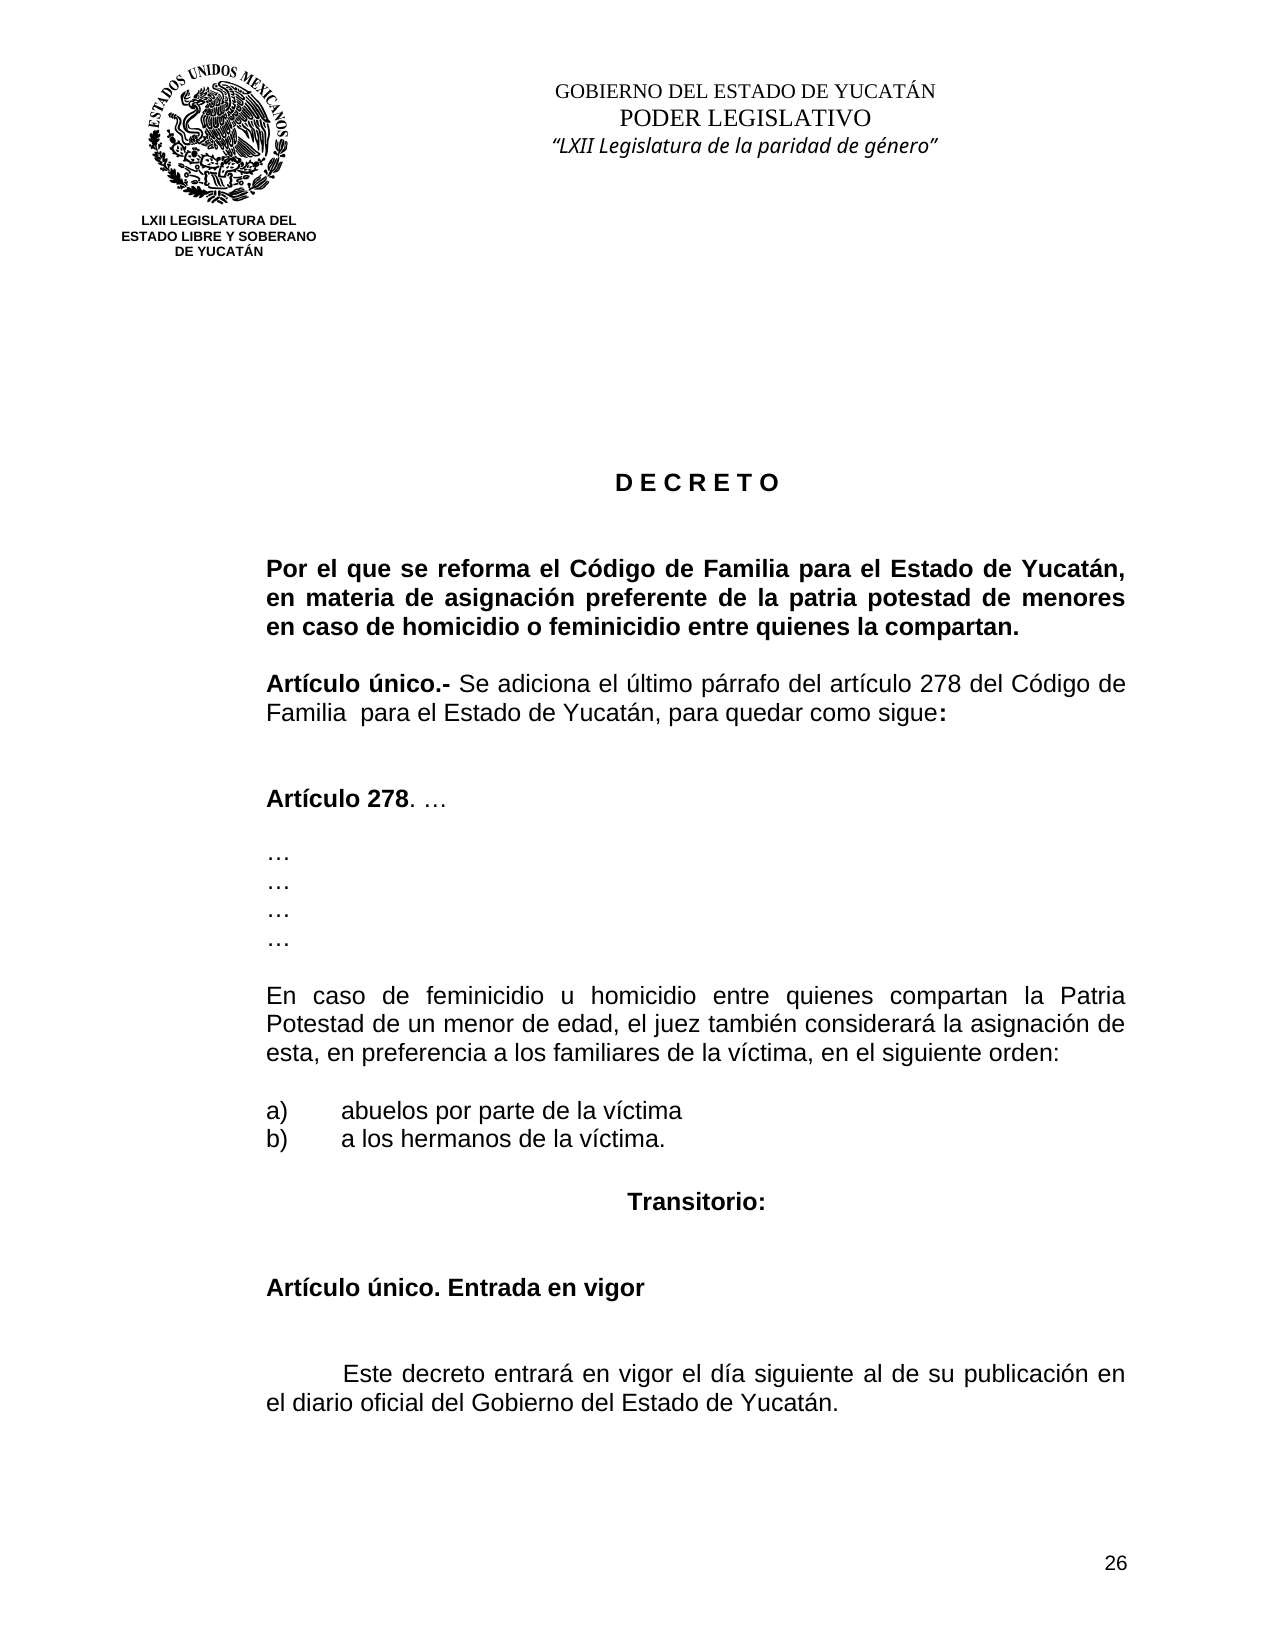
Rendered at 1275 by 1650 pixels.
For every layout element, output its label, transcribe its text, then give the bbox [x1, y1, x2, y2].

text Por el que se reforma el Código de Familia para el Estado de Yucatán, en materia de asignación preferente de la patria potestad de menores en caso de homicidio o feminicidio entre quienes la compartan. [266, 554, 1127, 640]
text a) abuelos por parte de la víctima [266, 1096, 1127, 1124]
text b) a los hermanos de la víctima. [266, 1124, 1127, 1153]
text Transitorio: [266, 1187, 1127, 1215]
text Artículo único.- Se adiciona el último párrafo del artículo 278 del Código de Familia para el Estado de Yucatán, para quedar como sigue: [266, 669, 1127, 727]
text Este decreto entrará en vigor el día siguiente al de su publicación en el diario oficial del Gobierno del Estado de Yucatán. [266, 1359, 1127, 1417]
text … [266, 837, 1127, 866]
text En caso de feminicidio u homicidio entre quienes compartan la Patria Potestad de un menor de edad, el juez también considerará la asignación de esta, en preferencia a los familiares de la víctima, en el siguiente orden: [266, 981, 1127, 1067]
text … [266, 866, 1127, 894]
text Artículo 278. … [266, 784, 1127, 813]
picture [114, 30, 322, 238]
text … [266, 923, 1127, 952]
text D E C R E T O [266, 468, 1127, 497]
text … [266, 894, 1127, 923]
text Artículo único. Entrada en vigor [266, 1273, 1127, 1302]
